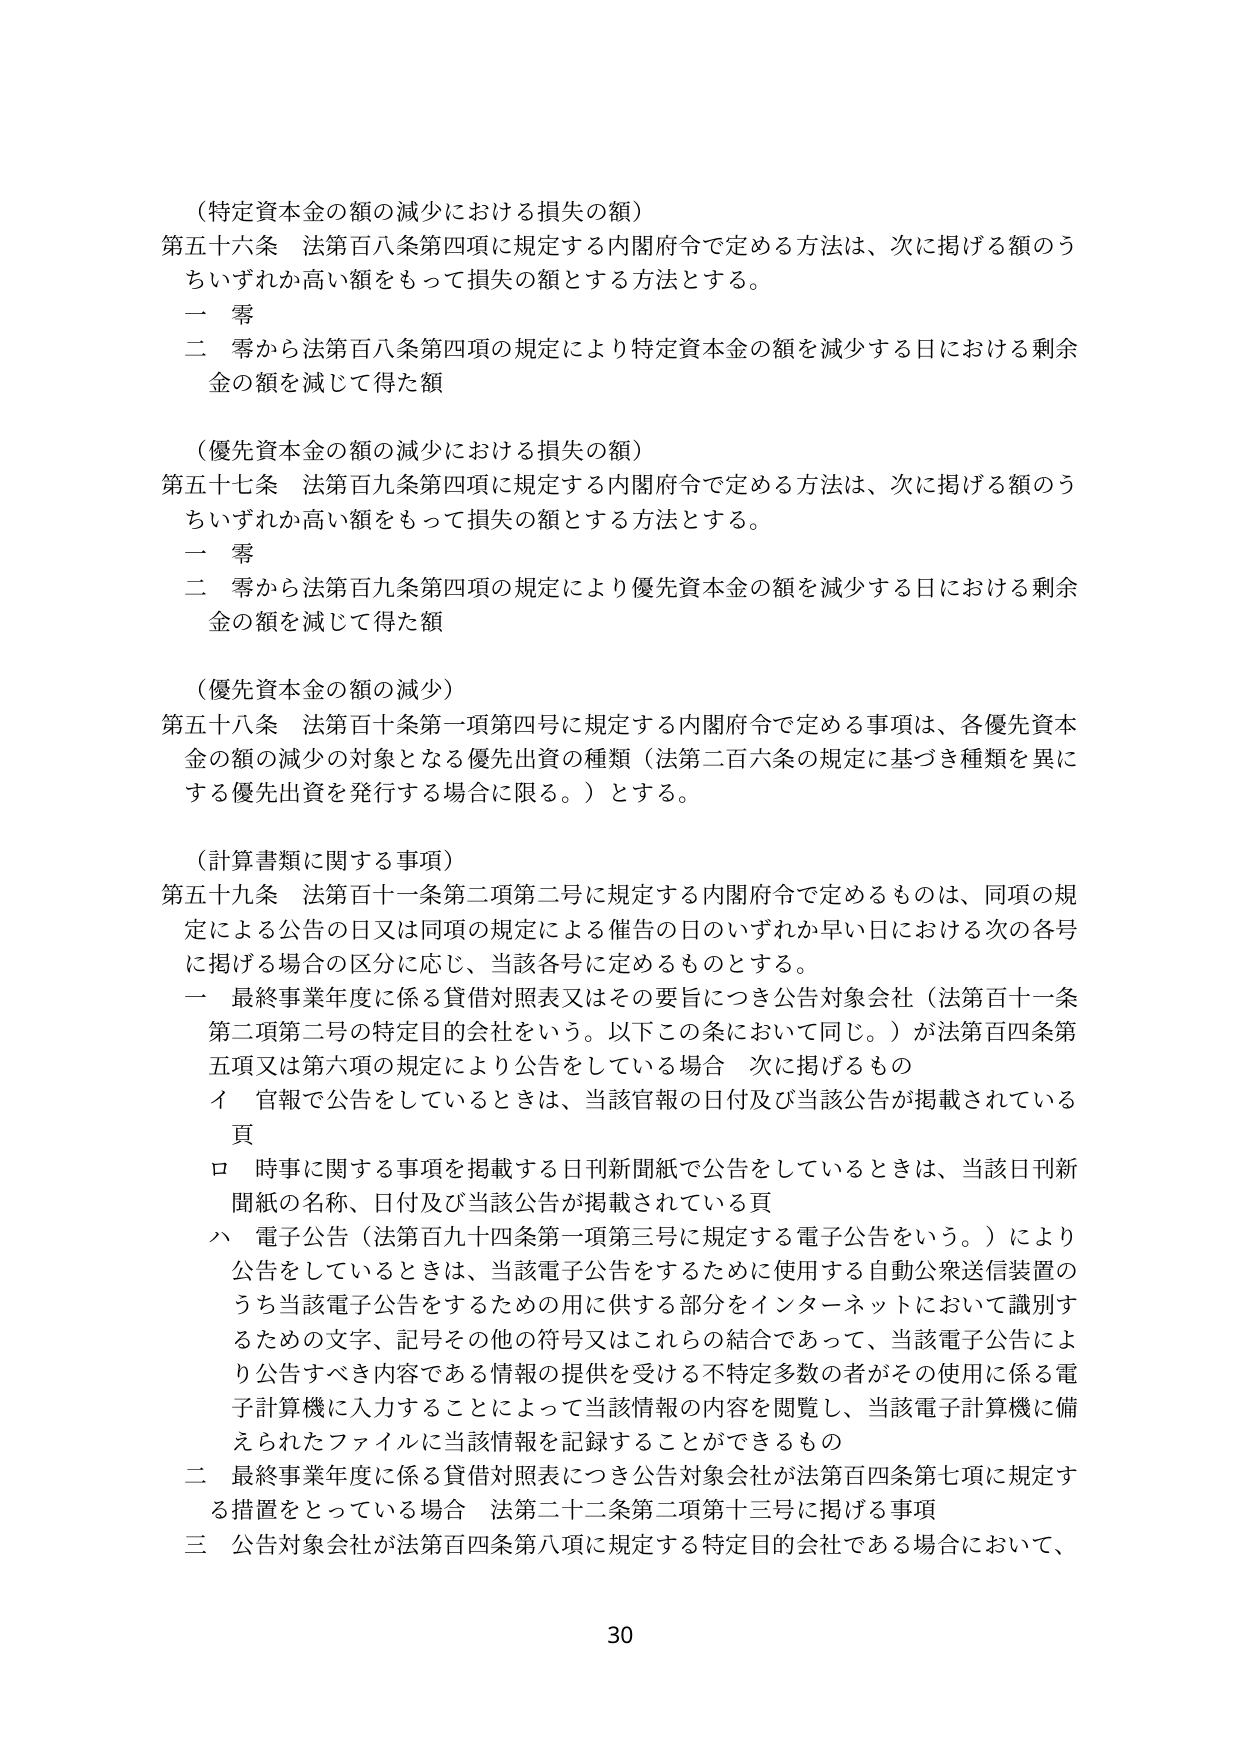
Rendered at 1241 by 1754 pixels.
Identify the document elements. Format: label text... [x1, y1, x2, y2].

text 第五十九条 法第百十一条第二項第二号に規定する内閣府令で定めるものは、同項の規定による公告の日又は同項の規定による催告の日のいずれか早い日における次の各号に掲げる場合の区分に応じ、当該各号に定めるものとする。 [161, 877, 1079, 979]
text （優先資本金の額の減少における損失の額） [184, 433, 1079, 467]
text 一 零 [184, 535, 1079, 569]
text 一 最終事業年度に係る貸借対照表又はその要旨につき公告対象会社（法第百十一条第二項第二号の特定目的会社をいう。以下この条において同じ。）が法第百四条第五項又は第六項の規定により公告をしている場合 次に掲げるもの [184, 979, 1079, 1082]
text 一 零 [184, 296, 1079, 330]
text 二 零から法第百八条第四項の規定により特定資本金の額を減少する日における剰余金の額を減じて得た額 [184, 330, 1079, 399]
text 第五十七条 法第百九条第四項に規定する内閣府令で定める方法は、次に掲げる額のうちいずれか高い額をもって損失の額とする方法とする。 [161, 467, 1079, 535]
text ハ 電子公告（法第百九十四条第一項第三号に規定する電子公告をいう。）により公告をしているときは、当該電子公告をするために使用する自動公衆送信装置のうち当該電子公告をするための用に供する部分をインターネットにおいて識別するための文字、記号その他の符号又はこれらの結合であって、当該電子公告により公告すべき内容である情報の提供を受ける不特定多数の者がその使用に係る電子計算機に入力することによって当該情報の内容を閲覧し、当該電子計算機に備えられたファイルに当該情報を記録することができるもの [207, 1219, 1079, 1458]
text イ 官報で公告をしているときは、当該官報の日付及び当該公告が掲載されている頁 [207, 1082, 1079, 1150]
text （計算書類に関する事項） [184, 843, 1079, 877]
text 二 最終事業年度に係る貸借対照表につき公告対象会社が法第百四条第七項に規定する措置をとっている場合 法第二十二条第二項第十三号に掲げる事項 [184, 1458, 1079, 1526]
text 第五十六条 法第百八条第四項に規定する内閣府令で定める方法は、次に掲げる額のうちいずれか高い額をもって損失の額とする方法とする。 [161, 228, 1079, 296]
text ロ 時事に関する事項を掲載する日刊新聞紙で公告をしているときは、当該日刊新聞紙の名称、日付及び当該公告が掲載されている頁 [207, 1150, 1079, 1219]
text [184, 1526, 1079, 1560]
text 第五十八条 法第百十条第一項第四号に規定する内閣府令で定める事項は、各優先資本金の額の減少の対象となる優先出資の種類（法第二百六条の規定に基づき種類を異にする優先出資を発行する場合に限る。）とする。 [161, 706, 1079, 809]
text （特定資本金の額の減少における損失の額） [184, 194, 1079, 228]
text 二 零から法第百九条第四項の規定により優先資本金の額を減少する日における剰余金の額を減じて得た額 [184, 569, 1079, 638]
text （優先資本金の額の減少） [184, 672, 1079, 706]
